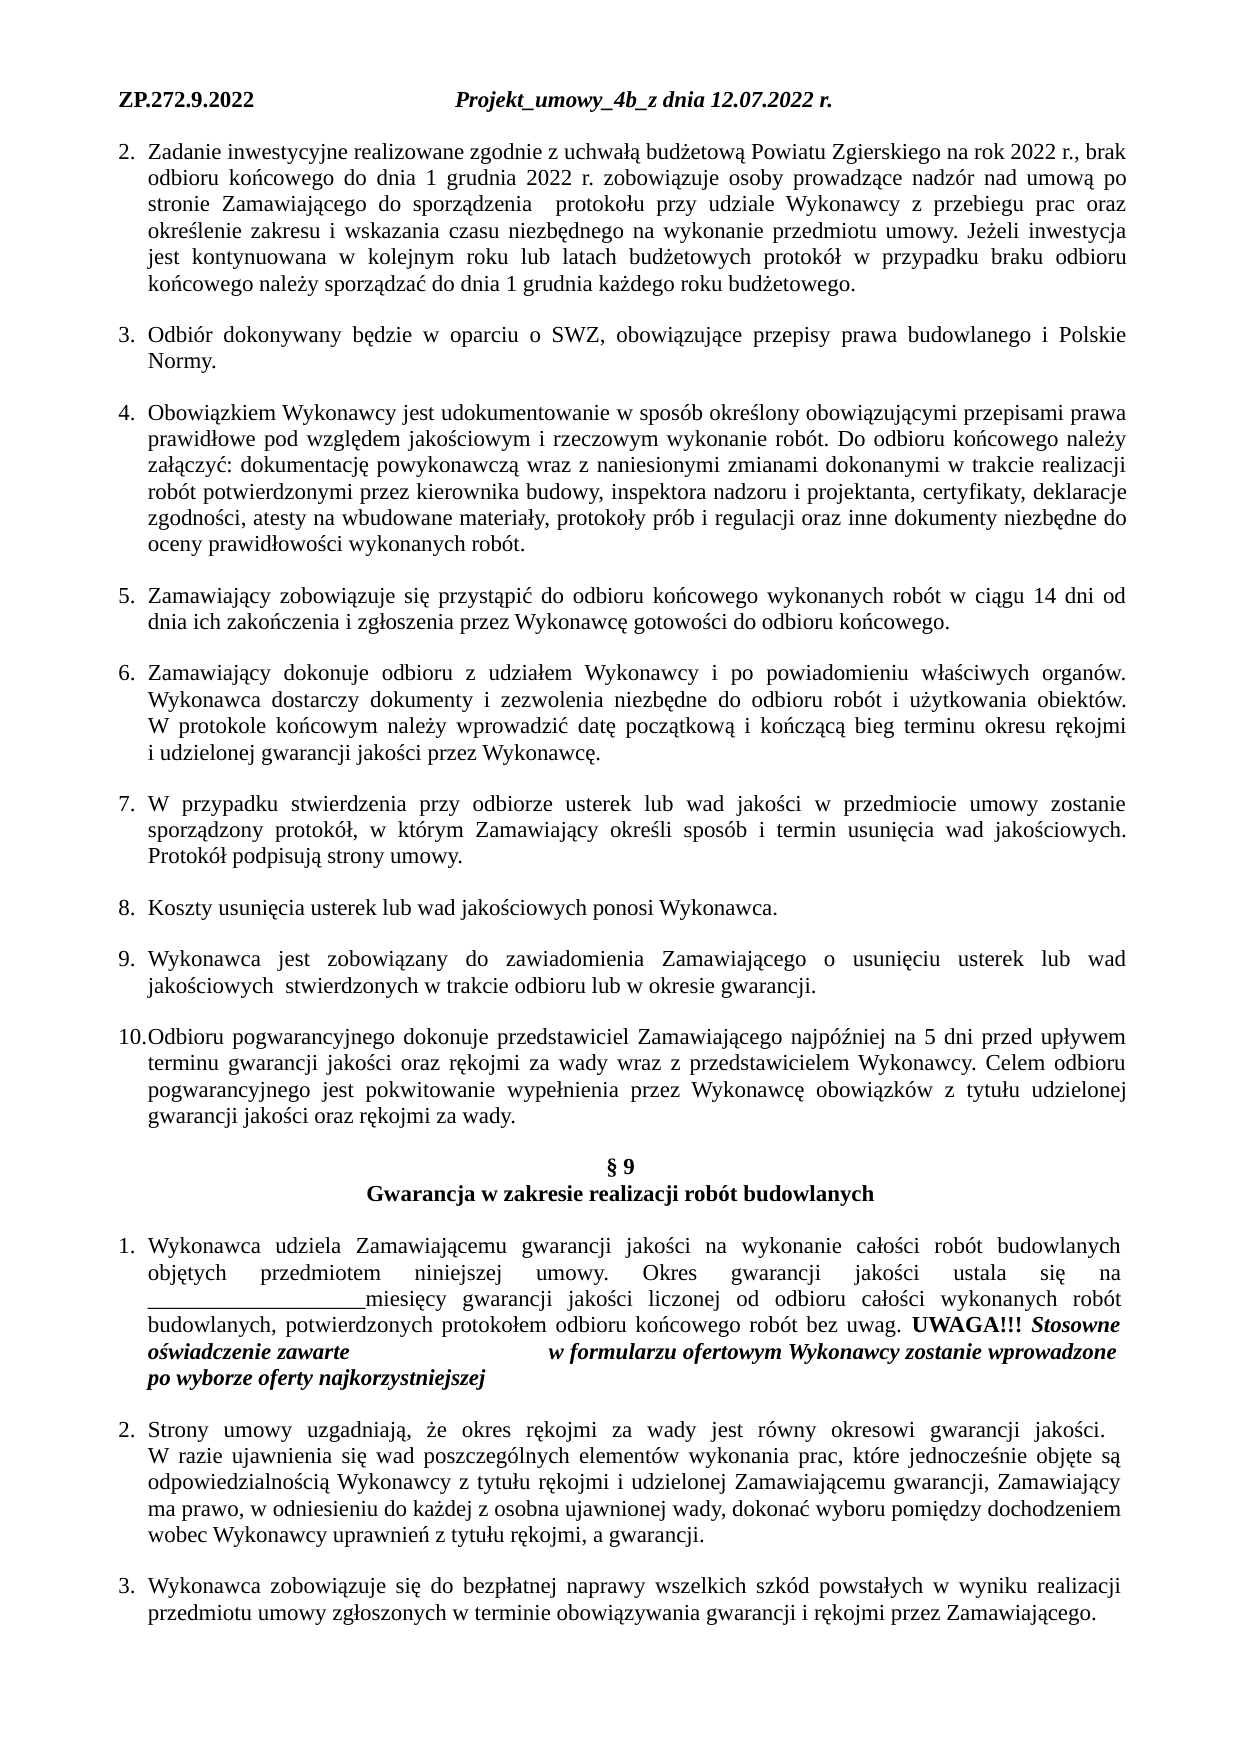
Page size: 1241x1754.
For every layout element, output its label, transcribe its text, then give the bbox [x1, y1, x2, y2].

text Gwarancja w zakresie realizacji robót budowlanych [118, 1180, 1122, 1206]
list § 9 [118, 1153, 1122, 1180]
list Zadanie inwestycyjne realizowane zgodnie z uchwałą budżetową Powiatu Zgierskiego na rok 2022 r., brak odbioru końcowego do dnia 1 grudnia 2022 r. zobowiązuje osoby prowadzące nadzór nad umową po stronie Zamawiającego do sporządzenia protokołu przy udziale Wykonawcy z przebiegu prac oraz określenie zakresu i wskazania czasu niezbędnego na wykonanie przedmiotu umowy. Jeżeli inwestycja jest kontynuowana w kolejnym roku lub latach budżetowych protokół w przypadku braku odbioru końcowego należy sporządzać do dnia 1 grudnia każdego roku budżetowego. [118, 138, 1128, 296]
list Obowiązkiem Wykonawcy jest udokumentowanie w sposób określony obowiązującymi przepisami prawa prawidłowe pod względem jakościowym i rzeczowym wykonanie robót. Do odbioru końcowego należy załączyć: dokumentację powykonawczą wraz z naniesionymi zmianami dokonanymi w trakcie realizacji robót potwierdzonymi przez kierownika budowy, inspektora nadzoru i projektanta, certyfikaty, deklaracje zgodności, atesty na wbudowane materiały, protokoły prób i regulacji oraz inne dokumenty niezbędne do oceny prawidłowości wykonanych robót. [118, 399, 1128, 557]
list Zamawiający dokonuje odbioru z udziałem Wykonawcy i po powiadomieniu właściwych organów. Wykonawca dostarczy dokumenty i zezwolenia niezbędne do odbioru robót i użytkowania obiektów. W protokole końcowym należy wprowadzić datę początkową i kończącą bieg terminu okresu rękojmi i udzielonej gwarancji jakości przez Wykonawcę. [118, 659, 1128, 765]
list Zamawiający zobowiązuje się przystąpić do odbioru końcowego wykonanych robót w ciągu 14 dni od dnia ich zakończenia i zgłoszenia przez Wykonawcę gotowości do odbioru końcowego. [118, 582, 1128, 634]
list Wykonawca udziela Zamawiającemu gwarancji jakości na wykonanie całości robót budowlanych objętych przedmiotem niniejszej umowy. Okres gwarancji jakości ustala się na ___________________miesięcy gwarancji jakości liczonej od odbioru całości wykonanych robót budowlanych, potwierdzonych protokołem odbioru końcowego robót bez uwag. UWAGA!!! Stosowne oświadczenie zawarte w formularzu ofertowym Wykonawcy zostanie wprowadzone po wyborze oferty najkorzystniejszej [118, 1232, 1122, 1391]
list Wykonawca zobowiązuje się do bezpłatnej naprawy wszelkich szkód powstałych w wyniku realizacji przedmiotu umowy zgłoszonych w terminie obowiązywania gwarancji i rękojmi przez Zamawiającego. [118, 1572, 1122, 1625]
list Wykonawca jest zobowiązany do zawiadomienia Zamawiającego o usunięciu usterek lub wad jakościowych stwierdzonych w trakcie odbioru lub w okresie gwarancji. [118, 945, 1128, 998]
list Odbiór dokonywany będzie w oparciu o SWZ, obowiązujące przepisy prawa budowlanego i Polskie Normy. [118, 321, 1128, 374]
list W przypadku stwierdzenia przy odbiorze usterek lub wad jakości w przedmiocie umowy zostanie sporządzony protokół, w którym Zamawiający określi sposób i termin usunięcia wad jakościowych. Protokół podpisują strony umowy. [118, 790, 1128, 869]
list Koszty usunięcia usterek lub wad jakościowych ponosi Wykonawca. [118, 894, 1128, 920]
list Odbioru pogwarancyjnego dokonuje przedstawiciel Zamawiającego najpóźniej na 5 dni przed upływem terminu gwarancji jakości oraz rękojmi za wady wraz z przedstawicielem Wykonawcy. Celem odbioru pogwarancyjnego jest pokwitowanie wypełnienia przez Wykonawcę obowiązków z tytułu udzielonej gwarancji jakości oraz rękojmi za wady. [118, 1023, 1128, 1128]
list Strony umowy uzgadniają, że okres rękojmi za wady jest równy okresowi gwarancji jakości. W razie ujawnienia się wad poszczególnych elementów wykonania prac, które jednocześnie objęte są odpowiedzialnością Wykonawcy z tytułu rękojmi i udzielonej Zamawiającemu gwarancji, Zamawiający ma prawo, w odniesieniu do każdej z osobna ujawnionej wady, dokonać wyboru pomiędzy dochodzeniem wobec Wykonawcy uprawnień z tytułu rękojmi, a gwarancji. [118, 1416, 1122, 1547]
